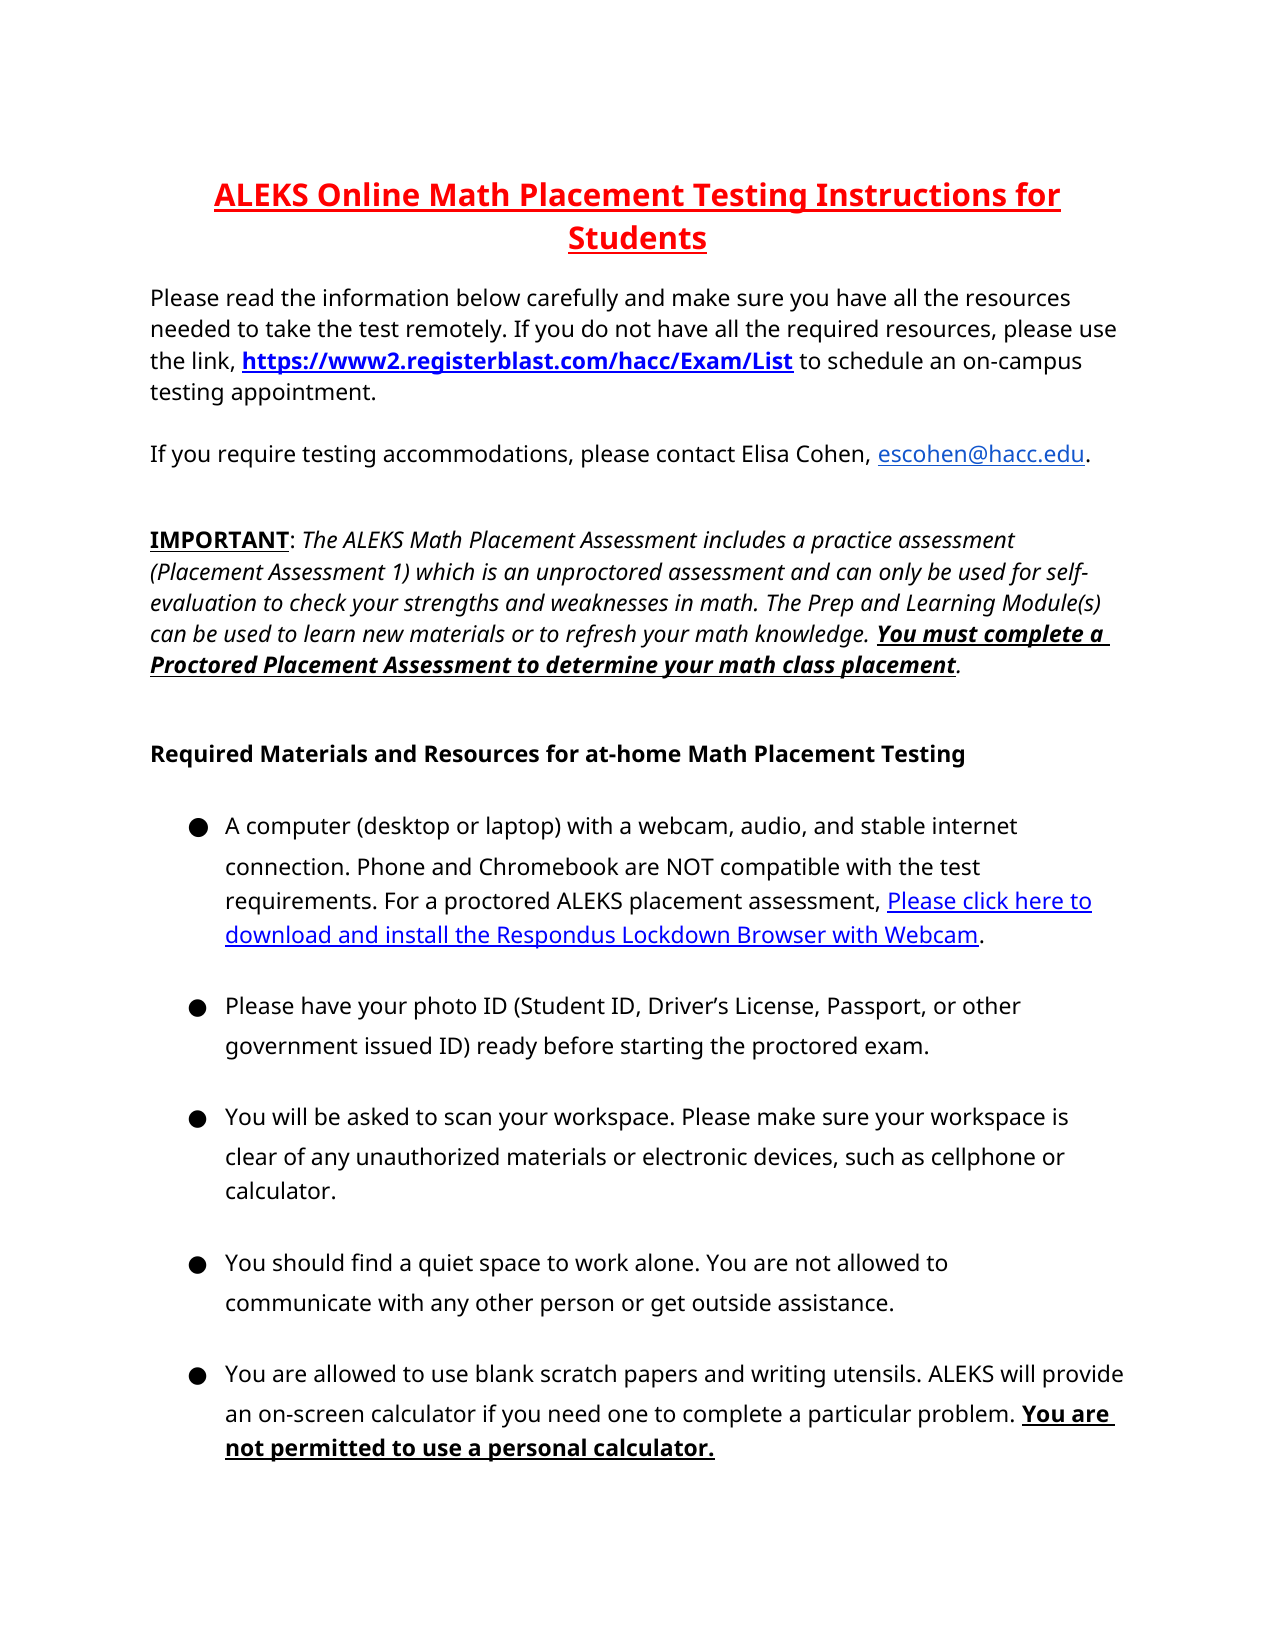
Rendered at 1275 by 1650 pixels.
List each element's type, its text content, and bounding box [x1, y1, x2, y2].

text ALEKS Online Math Placement Testing Instructions for Students [150, 173, 1125, 259]
text IMPORTANT: The ALEKS Math Placement Assessment includes a practice assessment (Placement Assessment 1) which is an unproctored assessment and can only be used for self-evaluation to check your strengths and weaknesses in math. The Prep and Learning Module(s) can be used to learn new materials or to refresh your math knowledge. You must complete a Proctored Placement Assessment to determine your math class placement. [150, 524, 1125, 681]
list You will be asked to scan your workspace. Please make sure your workspace is clear of any unauthorized materials or electronic devices, such as cellphone or calculator. [187, 1092, 1097, 1206]
list Please have your photo ID (Student ID, Driver’s License, Passport, or other government issued ID) ready before starting the proctored exam. [187, 981, 1097, 1061]
text Please read the information below carefully and make sure you have all the resources needed to take the test remotely. If you do not have all the required resources, please use the link, https://www2.registerblast.com/hacc/Exam/List to schedule an on-campus testing appointment. [150, 282, 1125, 407]
text If you require testing accommodations, please contact Elisa Cohen, escohen@hacc.edu. [150, 438, 1125, 469]
text Required Materials and Resources for at-home Math Placement Testing [150, 738, 1125, 769]
list You should find a quiet space to work alone. You are not allowed to communicate with any other person or get outside assistance. [187, 1237, 1097, 1318]
list A computer (desktop or laptop) with a webcam, audio, and stable internet connection. Phone and Chromebook are NOT compatible with the test requirements. For a proctored ALEKS placement assessment, Please click here to download and install the Respondus Lockdown Browser with Webcam. [187, 797, 1097, 950]
list You are allowed to use blank scratch papers and writing utensils. ALEKS will provide an on-screen calculator if you need one to complete a particular problem. You are not permitted to use a personal calculator. [187, 1348, 1125, 1463]
